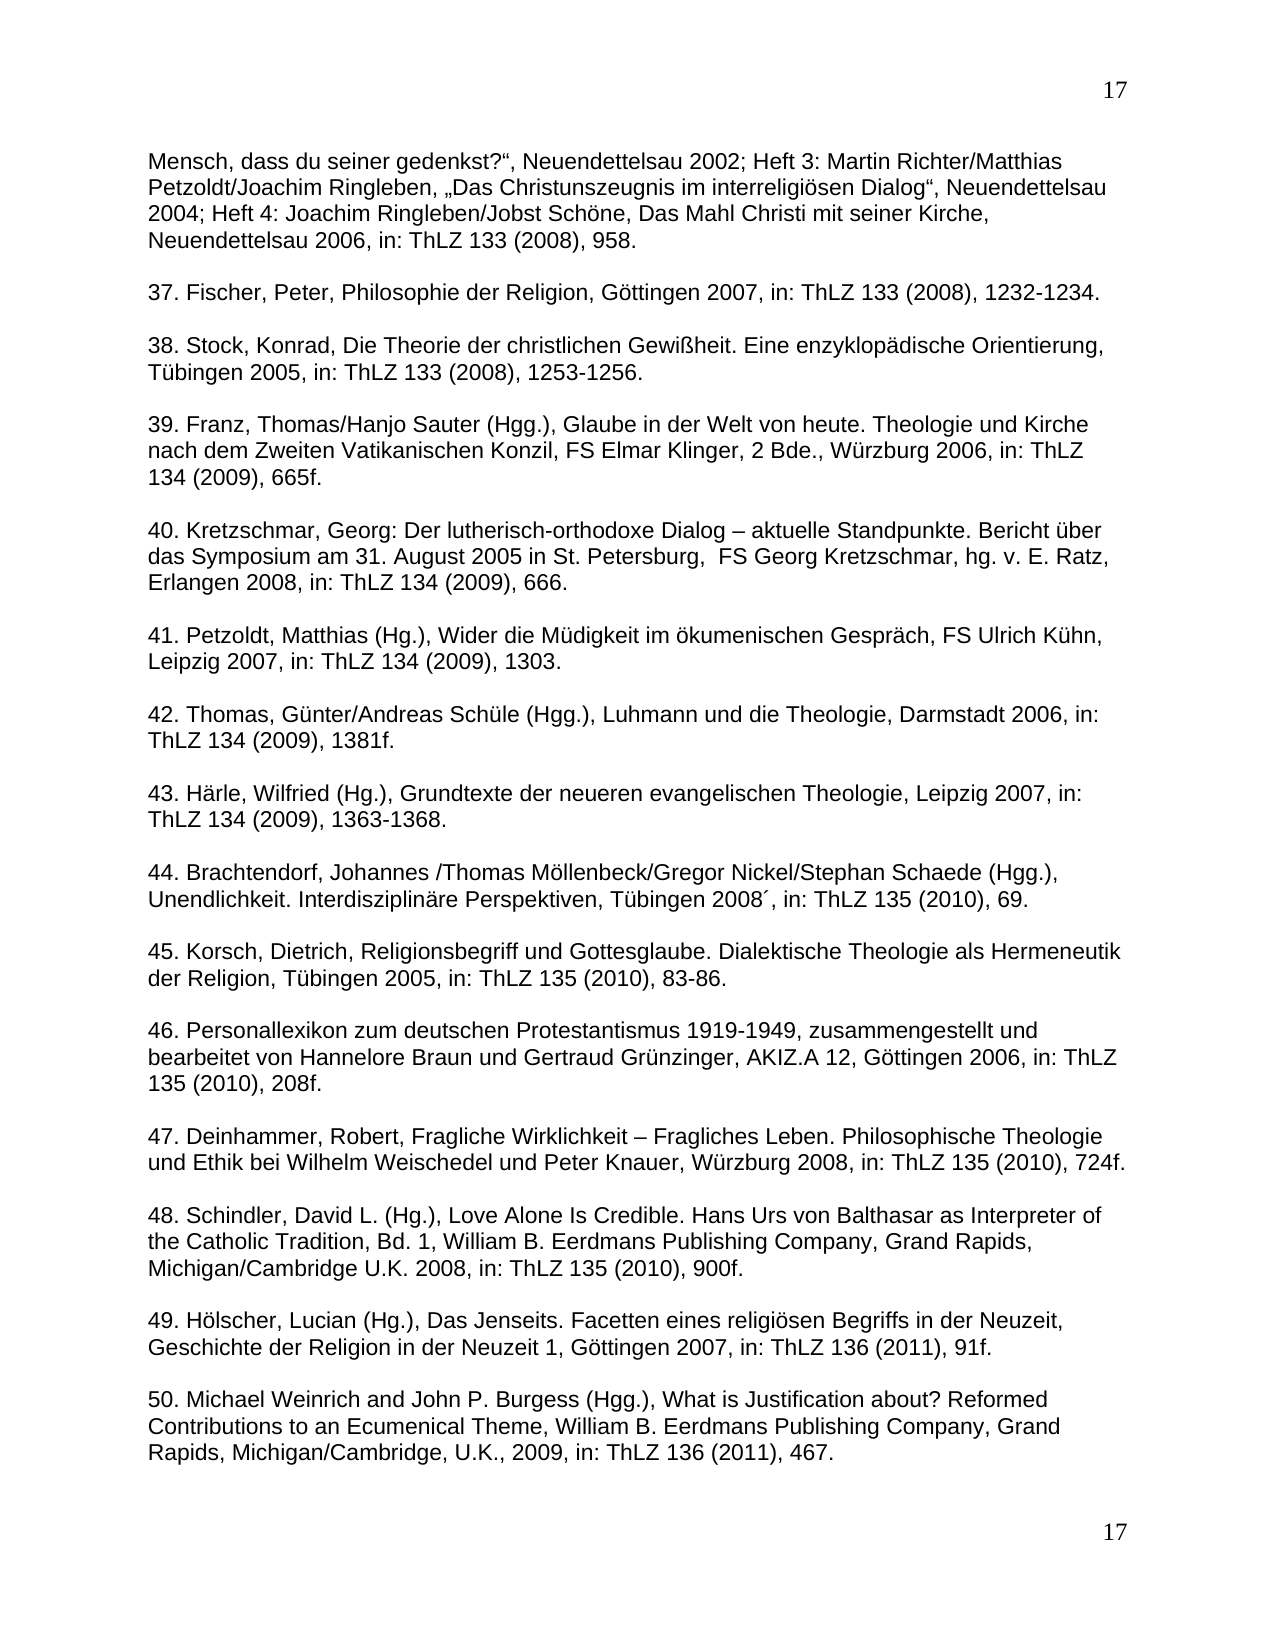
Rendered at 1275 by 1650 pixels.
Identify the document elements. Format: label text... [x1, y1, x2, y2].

text 47. Deinhammer, Robert, Fragliche Wirklichkeit – Fragliches Leben. Philosophische Theologie und Ethik bei Wilhelm Weischedel und Peter Knauer, Würzburg 2008, in: ThLZ 135 (2010), 724f. [148, 1123, 1127, 1175]
text 39. Franz, Thomas/Hanjo Sauter (Hgg.), Glaube in der Welt von heute. Theologie und Kirche nach dem Zweiten Vatikanischen Konzil, FS Elmar Klinger, 2 Bde., Würzburg 2006, in: ThLZ 134 (2009), 665f. [148, 411, 1127, 490]
text 46. Personallexikon zum deutschen Protestantismus 1919-1949, zusammengestellt und bearbeitet von Hannelore Braun und Gertraud Grünzinger, AKIZ.A 12, Göttingen 2006, in: ThLZ 135 (2010), 208f. [148, 1017, 1127, 1096]
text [148, 148, 1127, 253]
text 37. Fischer, Peter, Philosophie der Religion, Göttingen 2007, in: ThLZ 133 (2008), 1232-1234. [148, 279, 1127, 306]
text 45. Korsch, Dietrich, Religionsbegriff und Gottesglaube. Dialektische Theologie als Hermeneutik der Religion, Tübingen 2005, in: ThLZ 135 (2010), 83-86. [148, 938, 1127, 991]
text 40. Kretzschmar, Georg: Der lutherisch-orthodoxe Dialog – aktuelle Standpunkte. Bericht über das Symposium am 31. August 2005 in St. Petersburg, FS Georg Kretzschmar, hg. v. E. Ratz, Erlangen 2008, in: ThLZ 134 (2009), 666. [148, 517, 1127, 596]
text 49. Hölscher, Lucian (Hg.), Das Jenseits. Facetten eines religiösen Begriffs in der Neuzeit, Geschichte der Religion in der Neuzeit 1, Göttingen 2007, in: ThLZ 136 (2011), 91f. [148, 1307, 1127, 1360]
text 44. Brachtendorf, Johannes /Thomas Möllenbeck/Gregor Nickel/Stephan Schaede (Hgg.), Unendlichkeit. Interdisziplinäre Perspektiven, Tübingen 2008´, in: ThLZ 135 (2010), 69. [148, 859, 1127, 912]
text 50. Michael Weinrich and John P. Burgess (Hgg.), What is Justification about? Reformed Contributions to an Ecumenical Theme, William B. Eerdmans Publishing Company, Grand Rapids, Michigan/Cambridge, U.K., 2009, in: ThLZ 136 (2011), 467. [148, 1386, 1127, 1465]
text 48. Schindler, David L. (Hg.), Love Alone Is Credible. Hans Urs von Balthasar as Interpreter of the Catholic Tradition, Bd. 1, William B. Eerdmans Publishing Company, Grand Rapids, Michigan/Cambridge U.K. 2008, in: ThLZ 135 (2010), 900f. [148, 1202, 1127, 1281]
text 41. Petzoldt, Matthias (Hg.), Wider die Müdigkeit im ökumenischen Gespräch, FS Ulrich Kühn, Leipzig 2007, in: ThLZ 134 (2009), 1303. [148, 622, 1127, 675]
text 38. Stock, Konrad, Die Theorie der christlichen Gewißheit. Eine enzyklopädische Orientierung, Tübingen 2005, in: ThLZ 133 (2008), 1253-1256. [148, 332, 1127, 385]
text 42. Thomas, Günter/Andreas Schüle (Hgg.), Luhmann und die Theologie, Darmstadt 2006, in: ThLZ 134 (2009), 1381f. [148, 701, 1127, 754]
text 43. Härle, Wilfried (Hg.), Grundtexte der neueren evangelischen Theologie, Leipzig 2007, in: ThLZ 134 (2009), 1363-1368. [148, 780, 1127, 833]
